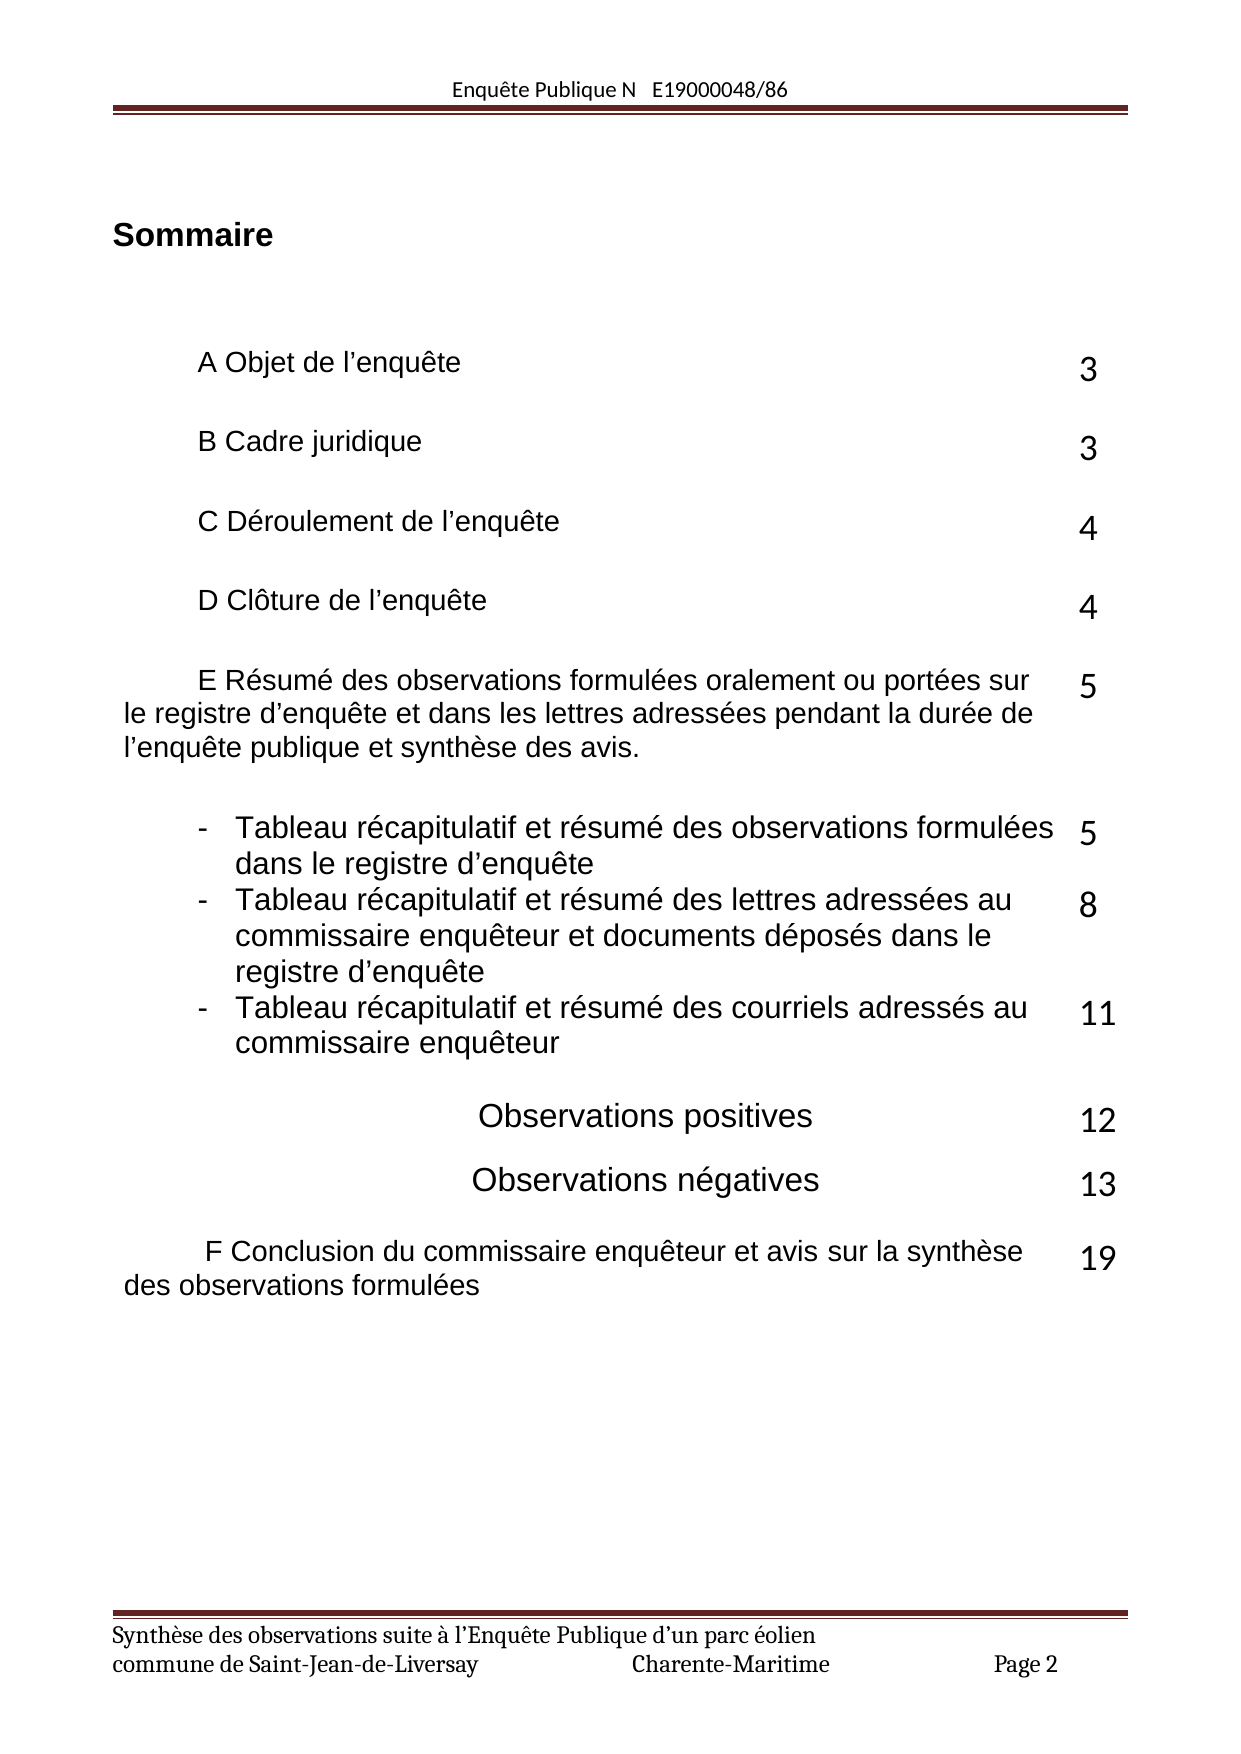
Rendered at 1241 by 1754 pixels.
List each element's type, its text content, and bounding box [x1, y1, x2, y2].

table_cell 13 [1067, 1160, 1128, 1234]
table_cell F Conclusion du commissaire enquêteur et avis sur la synthèse des observations formulées [113, 1234, 1067, 1301]
table_cell B Cadre juridique [113, 424, 1067, 504]
table_cell Observations négatives [113, 1160, 1067, 1234]
table_cell 3 [1067, 424, 1128, 504]
table_header 3 [1067, 345, 1128, 424]
table_cell C Déroulement de l’enquête [113, 504, 1067, 583]
table_cell Tableau récapitulatif et résumé des courriels adressés au commissaire enquêteur [113, 989, 1067, 1096]
table_cell 5 [1067, 663, 1128, 809]
table_cell 4 [1067, 504, 1128, 583]
table_cell Tableau récapitulatif et résumé des lettres adressées au commissaire enquêteur et documents déposés dans le registre d’enquête [113, 881, 1067, 989]
table_cell 5 [1067, 809, 1128, 881]
table_cell Observations positives [113, 1096, 1067, 1160]
table_cell E Résumé des observations formulées oralement ou portées sur le registre d’enquête et dans les lettres adressées pendant la durée de l’enquête publique et synthèse des avis. [113, 663, 1067, 809]
table_header A Objet de l’enquête [113, 345, 1067, 424]
text Sommaire [112, 215, 1128, 253]
table_cell 8 [1067, 881, 1128, 989]
table_cell Tableau récapitulatif et résumé des observations formulées dans le registre d’enquête [113, 809, 1067, 881]
table_cell 19 [1067, 1234, 1128, 1301]
table_cell 4 [1067, 583, 1128, 662]
table_cell 12 [1067, 1096, 1128, 1160]
table_cell 11 [1067, 989, 1128, 1096]
table_cell D Clôture de l’enquête [113, 583, 1067, 662]
